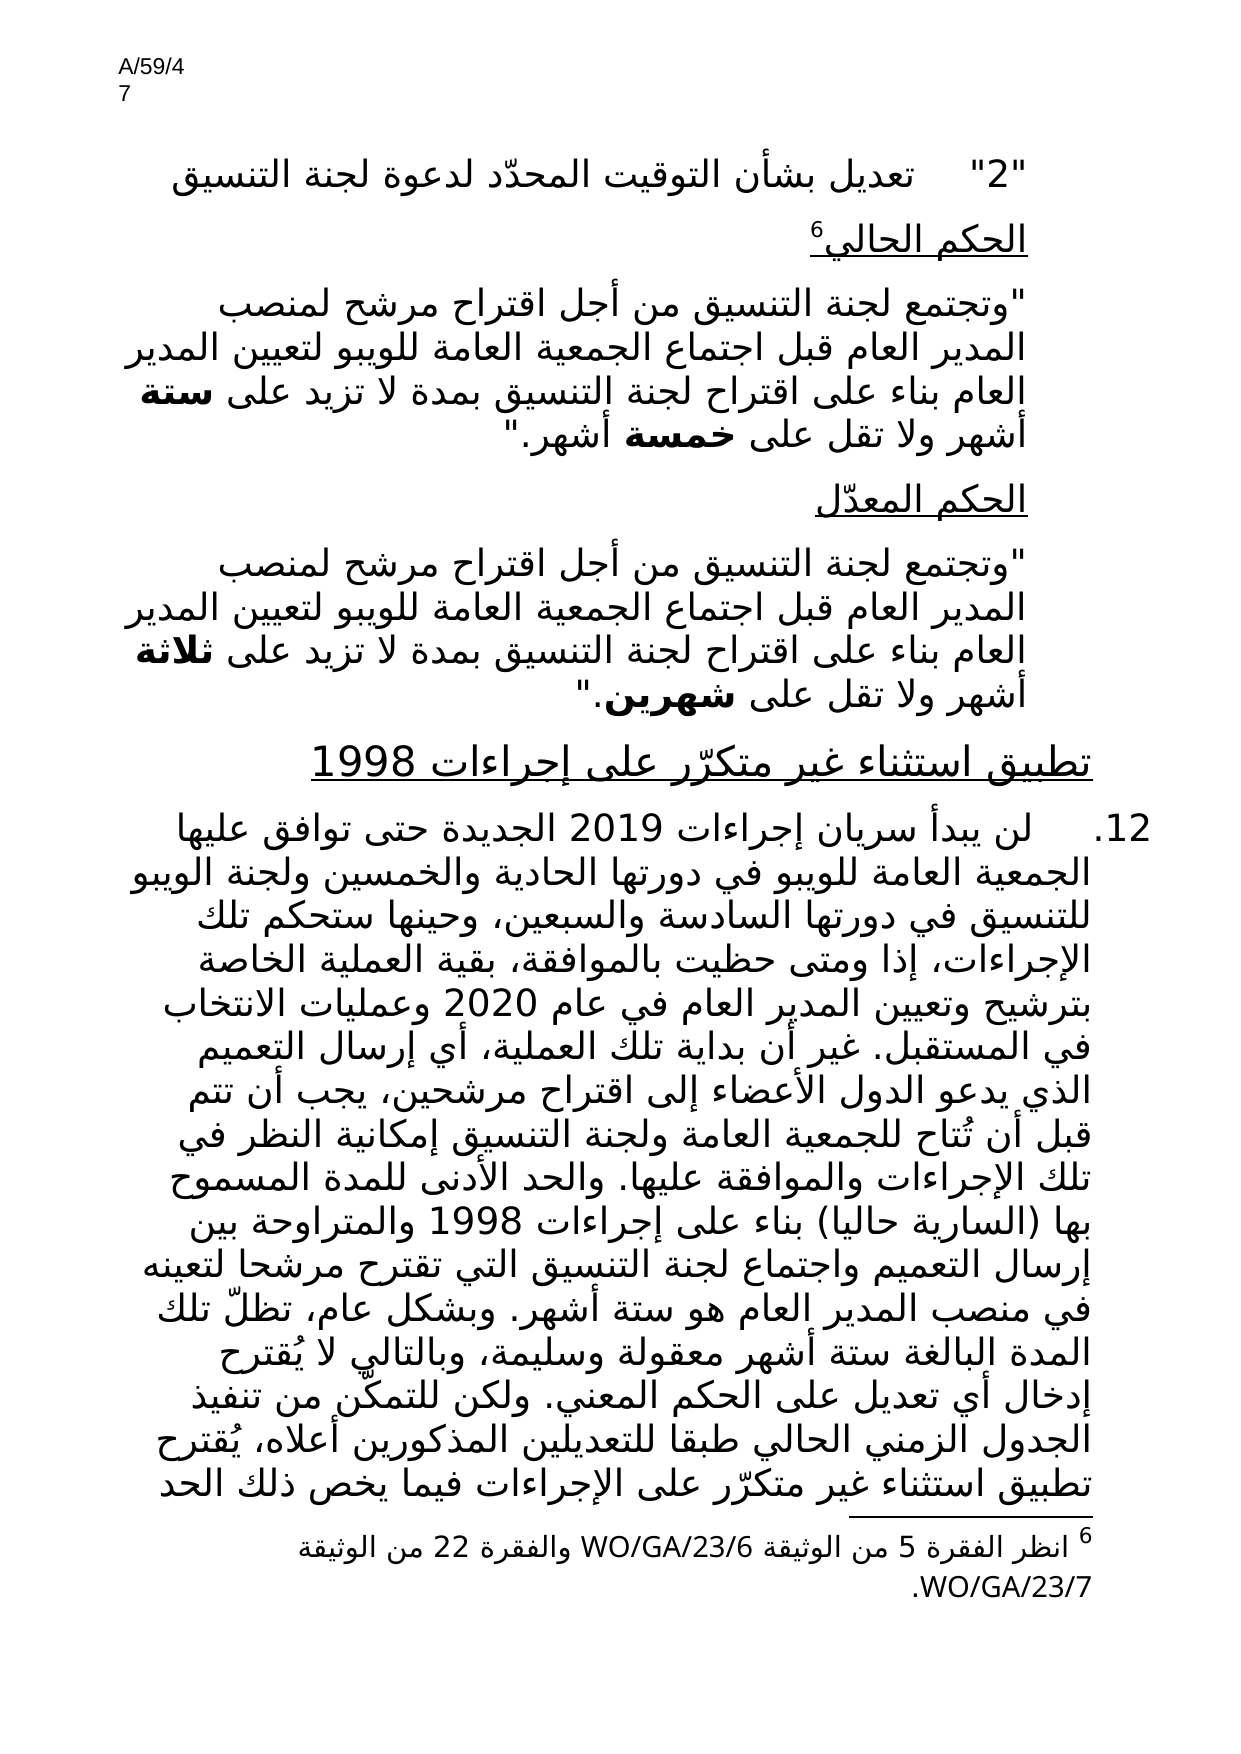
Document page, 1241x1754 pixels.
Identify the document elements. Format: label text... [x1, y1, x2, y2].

text الحكم الحالي [118, 217, 1027, 261]
subtitle تطبيق استثناء غير متكرّر على إجراءات 1998 [118, 737, 1092, 786]
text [118, 807, 1092, 1505]
text "وتجتمع لجنة التنسيق من أجل اقتراح مرشح لمنصب المدير العام قبل اجتماع الجمعية العامة للويبو لتعيين المدير العام بناء على اقتراح لجنة التنسيق بمدة لا تزيد على ثلاثة أشهر ولا تقل على شهرين." [118, 542, 1027, 716]
text "وتجتمع لجنة التنسيق من أجل اقتراح مرشح لمنصب المدير العام قبل اجتماع الجمعية العامة للويبو لتعيين المدير العام بناء على اقتراح لجنة التنسيق بمدة لا تزيد على ستة أشهر ولا تقل على خمسة أشهر." [118, 282, 1027, 457]
text "2" تعديل بشأن التوقيت المحدّد لدعوة لجنة التنسيق [118, 153, 1027, 197]
text الحكم المعدّل [118, 477, 1027, 521]
